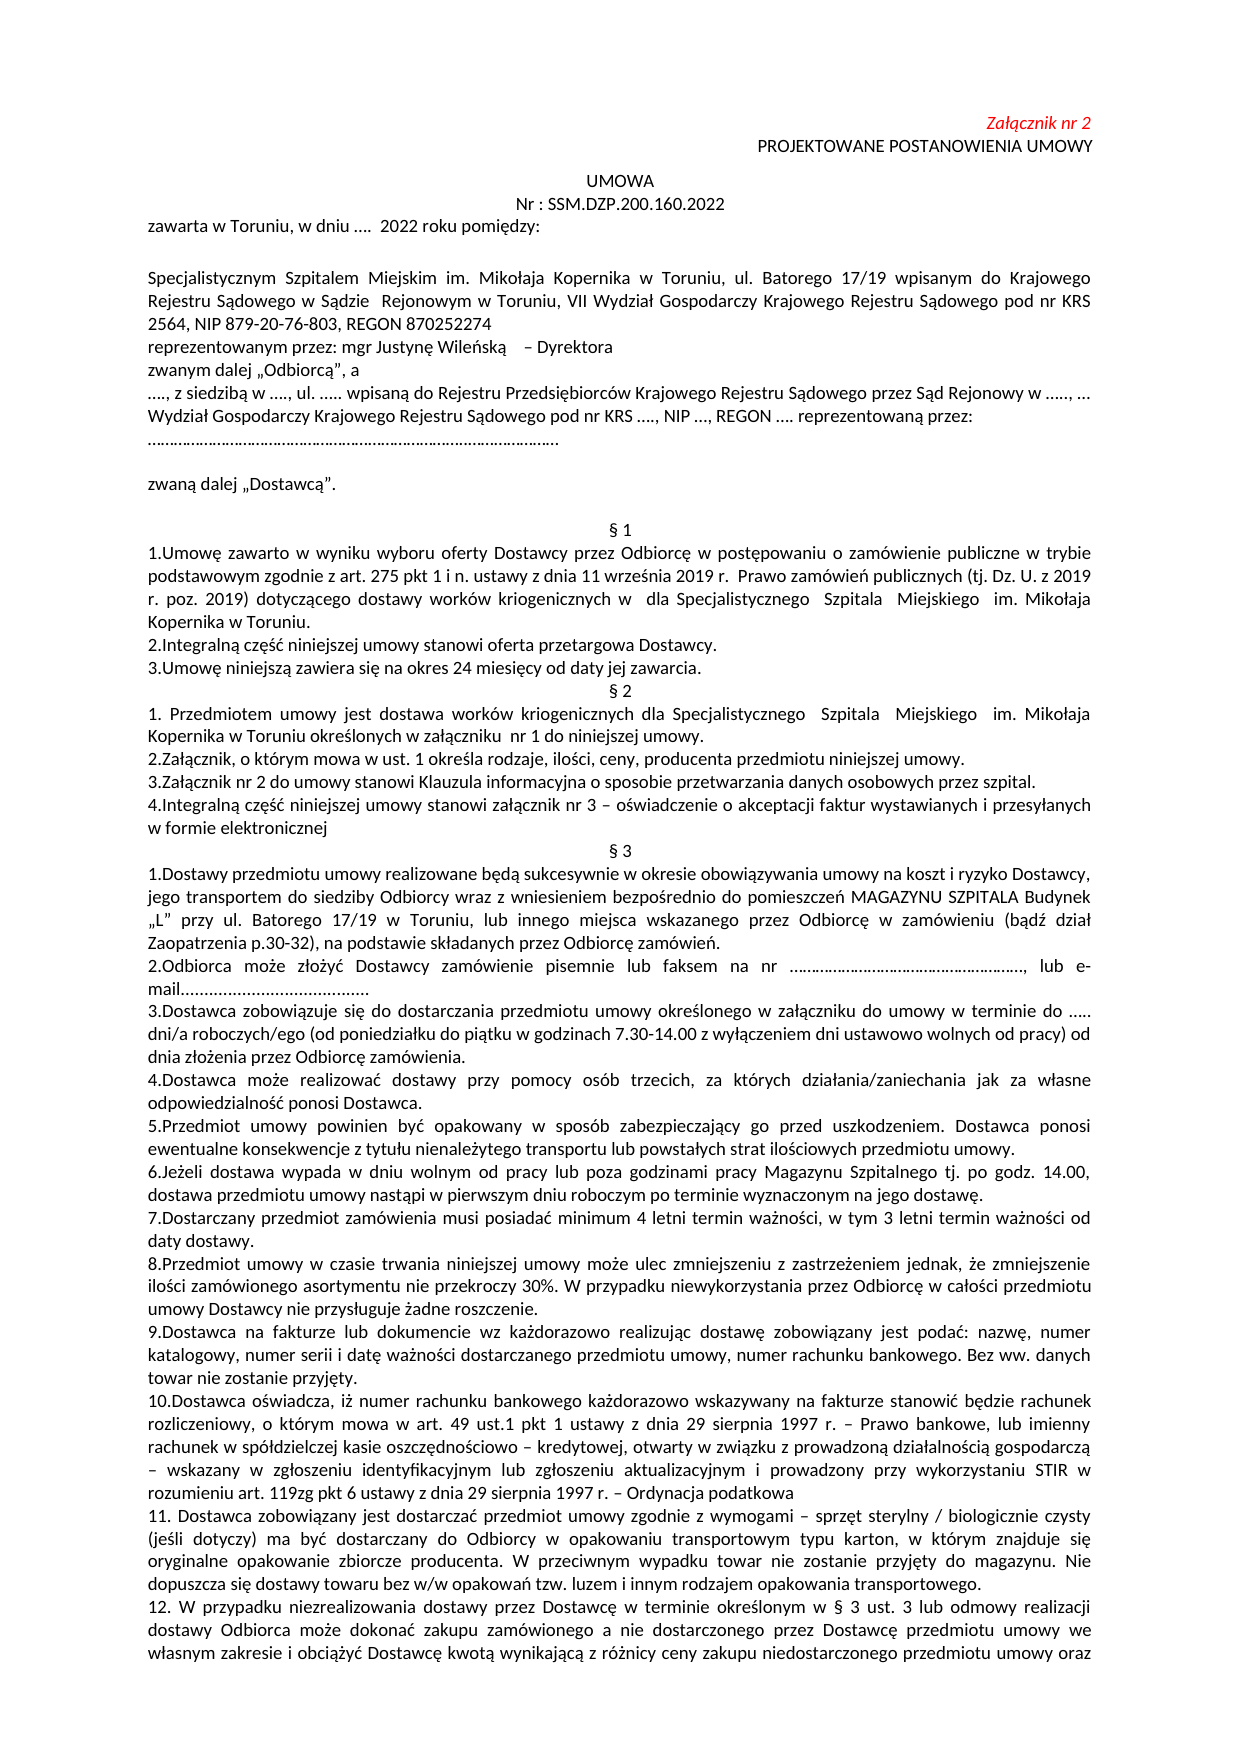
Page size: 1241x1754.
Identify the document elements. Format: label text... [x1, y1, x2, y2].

text PROJEKTOWANE POSTANOWIENIA UMOWY [148, 134, 1093, 157]
text 1.Dostawy przedmiotu umowy realizowane będą sukcesywnie w okresie obowiązywania umowy na koszt i ryzyko Dostawcy, jego transportem do siedziby Odbiorcy wraz z wniesieniem bezpośrednio do pomieszczeń MAGAZYNU SZPITALA Budynek „L” przy ul. Batorego 17/19 w Toruniu, lub innego miejsca wskazanego przez Odbiorcę w zamówieniu (bądź dział Zaopatrzenia p.30-32), na podstawie składanych przez Odbiorcę zamówień. [148, 862, 1093, 954]
text zwaną dalej „Dostawcą”. [148, 473, 1092, 496]
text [148, 1596, 1093, 1664]
text UMOWA [148, 169, 1092, 192]
text 10.Dostawca oświadcza, iż numer rachunku bankowego każdorazowo wskazywany na fakturze stanowić będzie rachunek rozliczeniowy, o którym mowa w art. 49 ust.1 pkt 1 ustawy z dnia 29 sierpnia 1997 r. – Prawo bankowe, lub imienny rachunek w spółdzielczej kasie oszczędnościowo – kredytowej, otwarty w związku z prowadzoną działalnością gospodarczą – wskazany w zgłoszeniu identyfikacyjnym lub zgłoszeniu aktualizacyjnym i prowadzony przy wykorzystaniu STIR w rozumieniu art. 119zg pkt 6 ustawy z dnia 29 sierpnia 1997 r. – Ordynacja podatkowa [148, 1389, 1093, 1504]
text 8.Przedmiot umowy w czasie trwania niniejszej umowy może ulec zmniejszeniu z zastrzeżeniem jednak, że zmniejszenie ilości zamówionego asortymentu nie przekroczy 30%. W przypadku niewykorzystania przez Odbiorcę w całości przedmiotu umowy Dostawcy nie przysługuje żadne roszczenie. [148, 1252, 1093, 1321]
text Załącznik nr 2 [148, 112, 1092, 134]
text 11. Dostawca zobowiązany jest dostarczać przedmiot umowy zgodnie z wymogami – sprzęt sterylny / biologicznie czysty (jeśli dotyczy) ma być dostarczany do Odbiorcy w opakowaniu transportowym typu karton, w którym znajduje się oryginalne opakowanie zbiorcze producenta. W przeciwnym wypadku towar nie zostanie przyjęty do magazynu. Nie dopuszcza się dostawy towaru bez w/w opakowań tzw. luzem i innym rodzajem opakowania transportowego. [148, 1504, 1093, 1596]
text 1. Przedmiotem umowy jest dostawa worków kriogenicznych dla Specjalistycznego Szpitala Miejskiego im. Mikołaja Kopernika w Toruniu określonych w załączniku nr 1 do niniejszej umowy. [148, 702, 1093, 748]
text ………………………………………………………………..………………… [148, 427, 1092, 450]
text 2.Integralną część niniejszej umowy stanowi oferta przetargowa Dostawcy. [148, 633, 1093, 656]
text 2.Załącznik, o którym mowa w ust. 1 określa rodzaje, ilości, ceny, producenta przedmiotu niniejszej umowy. [148, 748, 1093, 771]
text 6.Jeżeli dostawa wypada w dniu wolnym od pracy lub poza godzinami pracy Magazynu Szpitalnego tj. po godz. 14.00, dostawa przedmiotu umowy nastąpi w pierwszym dniu roboczym po terminie wyznaczonym na jego dostawę. [148, 1160, 1093, 1206]
text zwanym dalej „Odbiorcą”, a [148, 358, 1092, 381]
text 7.Dostarczany przedmiot zamówienia musi posiadać minimum 4 letni termin ważności, w tym 3 letni termin ważności od daty dostawy. [148, 1206, 1093, 1252]
text Nr : SSM.DZP.200.160.2022 [148, 192, 1092, 215]
text 4.Integralną część niniejszej umowy stanowi załącznik nr 3 – oświadczenie o akceptacji faktur wystawianych i przesyłanych w formie elektronicznej [148, 793, 1093, 839]
text 3.Umowę niniejszą zawiera się na okres 24 miesięcy od daty jej zawarcia. [148, 656, 1093, 679]
text 5.Przedmiot umowy powinien być opakowany w sposób zabezpieczający go przed uszkodzeniem. Dostawca ponosi ewentualne konsekwencje z tytułu nienależytego transportu lub powstałych strat ilościowych przedmiotu umowy. [148, 1114, 1093, 1160]
text 3.Załącznik nr 2 do umowy stanowi Klauzula informacyjna o sposobie przetwarzania danych osobowych przez szpital. [148, 771, 1093, 793]
text 2.Odbiorca może złożyć Dostawcy zamówienie pisemnie lub faksem na nr ………………………………………………, lub e-mail........................................ [148, 954, 1093, 1000]
text zawarta w Toruniu, w dniu …. 2022 roku pomiędzy: [148, 215, 1092, 238]
text Specjalistycznym Szpitalem Miejskim im. Mikołaja Kopernika w Toruniu, ul. Batorego 17/19 wpisanym do Krajowego Rejestru Sądowego w Sądzie Rejonowym w Toruniu, VII Wydział Gospodarczy Krajowego Rejestru Sądowego pod nr KRS 2564, NIP 879-20-76-803, REGON 870252274 [148, 266, 1092, 335]
text § 3 [148, 839, 1093, 862]
text § 2 [148, 679, 1093, 702]
text 4.Dostawca może realizować dostawy przy pomocy osób trzecich, za których działania/zaniechania jak za własne odpowiedzialność ponosi Dostawca. [148, 1068, 1093, 1114]
text …., z siedzibą w …., ul. ….. wpisaną do Rejestru Przedsiębiorców Krajowego Rejestru Sądowego przez Sąd Rejonowy w ….., … Wydział Gospodarczy Krajowego Rejestru Sądowego pod nr KRS …., NIP …, REGON …. reprezentowaną przez: [148, 381, 1092, 427]
text 9.Dostawca na fakturze lub dokumencie wz każdorazowo realizując dostawę zobowiązany jest podać: nazwę, numer katalogowy, numer serii i datę ważności dostarczanego przedmiotu umowy, numer rachunku bankowego. Bez ww. danych towar nie zostanie przyjęty. [148, 1321, 1093, 1389]
text reprezentowanym przez: mgr Justynę Wileńską – Dyrektora [148, 335, 1092, 358]
text § 1 [148, 518, 1092, 541]
text 3.Dostawca zobowiązuje się do dostarczania przedmiotu umowy określonego w załączniku do umowy w terminie do ….. dni/a roboczych/ego (od poniedziałku do piątku w godzinach 7.30-14.00 z wyłączeniem dni ustawowo wolnych od pracy) od dnia złożenia przez Odbiorcę zamówienia. [148, 1000, 1093, 1068]
text 1.Umowę zawarto w wyniku wyboru oferty Dostawcy przez Odbiorcę w postępowaniu o zamówienie publiczne w trybie podstawowym zgodnie z art. 275 pkt 1 i n. ustawy z dnia 11 września 2019 r. Prawo zamówień publicznych (tj. Dz. U. z 2019 r. poz. 2019) dotyczącego dostawy worków kriogenicznych w dla Specjalistycznego Szpitala Miejskiego im. Mikołaja Kopernika w Toruniu. [148, 541, 1093, 633]
